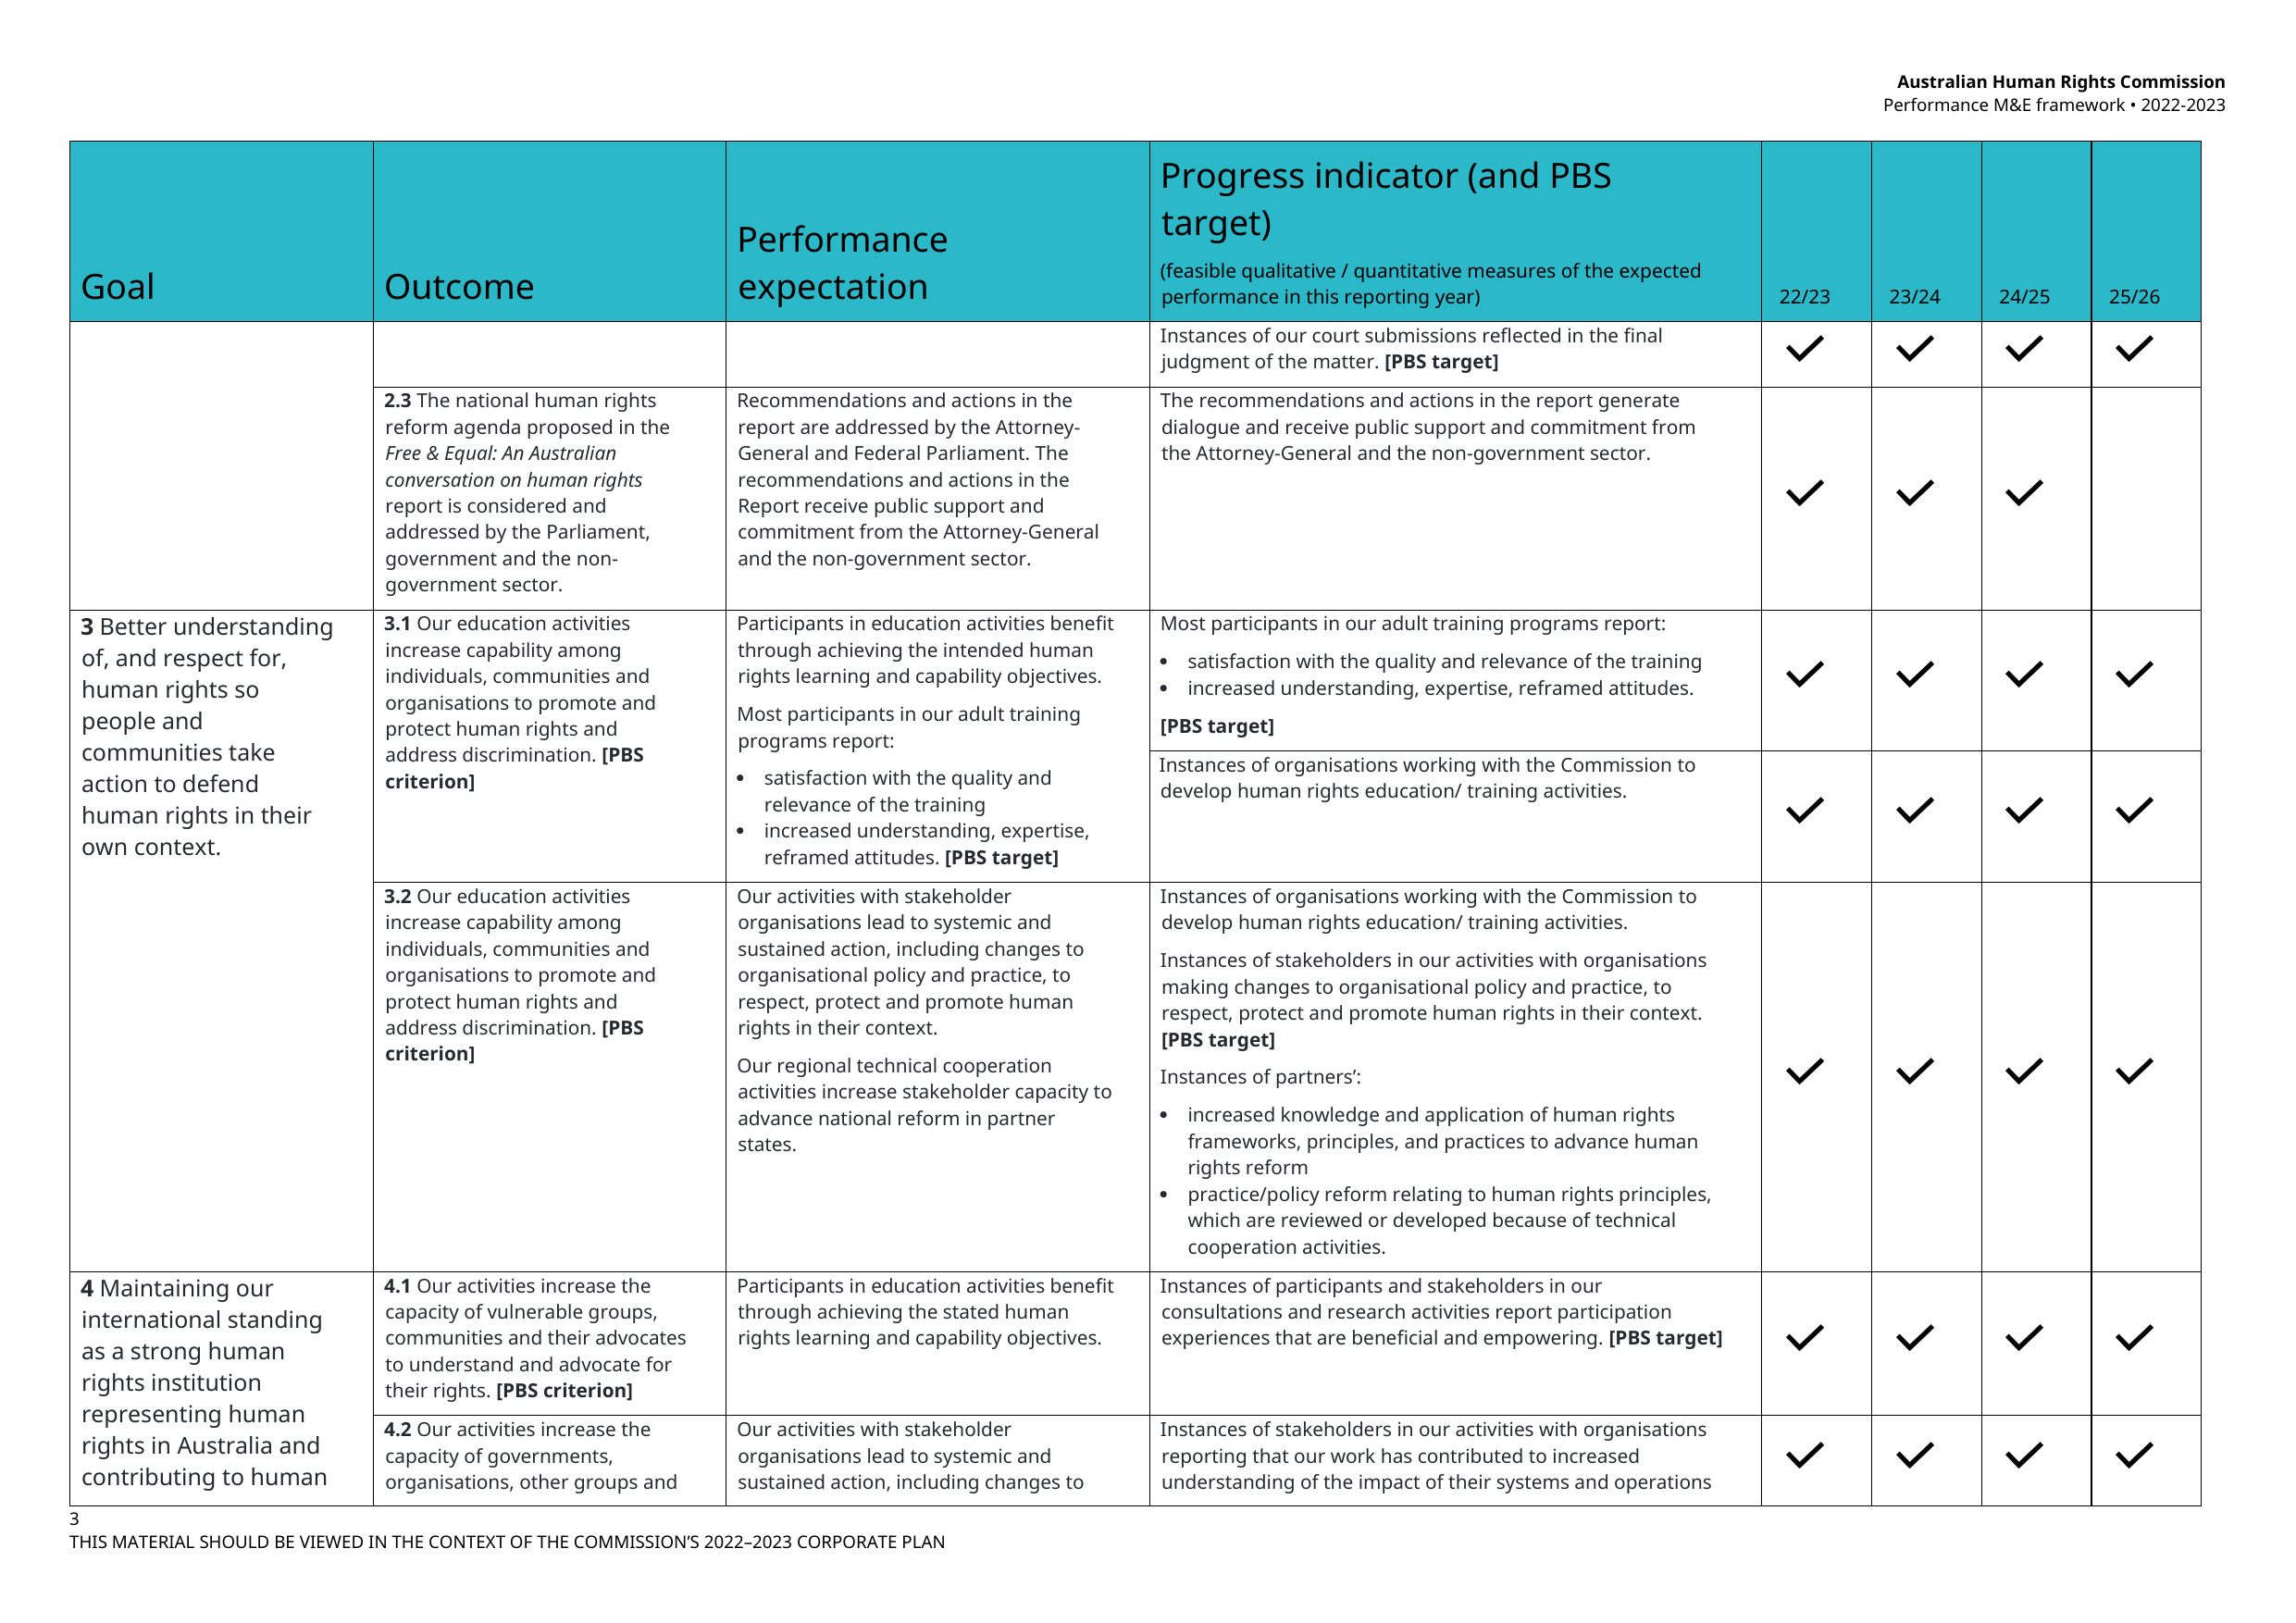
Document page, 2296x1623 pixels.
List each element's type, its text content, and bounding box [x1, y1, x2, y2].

picture [2004, 473, 2044, 513]
picture [1785, 791, 1825, 830]
picture [1895, 1435, 1935, 1475]
table_cell [2092, 322, 2201, 386]
table_cell 3.1 Our education activities increase capability among individuals, communities and organisations to promote and protect human rights and address discrimination. [PBS criterion] [374, 611, 726, 882]
picture [2115, 654, 2154, 694]
table_cell [1872, 751, 1981, 882]
table_cell [1872, 1416, 1981, 1505]
table_cell [1982, 322, 2091, 386]
table_cell 3.2 Our education activities increase capability among individuals, communities and organisations to promote and protect human rights and address discrimination. [PBS criterion] [374, 883, 726, 1271]
picture [1895, 1318, 1935, 1357]
picture [2115, 328, 2154, 368]
table_cell [1982, 1272, 2091, 1415]
table_cell [1982, 883, 2091, 1271]
picture [1895, 654, 1935, 694]
table_cell 3 Better understanding of, and respect for, human rights so people and communities take action to defend human rights in their own context. [70, 611, 373, 1271]
table_cell [2092, 388, 2201, 609]
table_cell Participants in education activities benefit through achieving the stated human rights learning and capability objectives. [726, 1272, 1149, 1415]
table_cell [1762, 1416, 1871, 1505]
table_cell [1872, 611, 1981, 750]
picture [1895, 473, 1935, 513]
table_cell Most participants in our adult training programs report: satisfaction with the quality and relevance of the training increased understanding, expertise, reframed attitudes. [PBS target] [1150, 611, 1761, 750]
picture [1785, 473, 1825, 513]
table_header 23/24 [1872, 142, 1981, 321]
table_cell [1872, 388, 1981, 609]
picture [2115, 1051, 2154, 1091]
picture [2004, 1051, 2044, 1091]
table_cell Instances of organisations working with the Commission to develop human rights education/ training activities. Instances of stakeholders in our activities with organisations making changes to organisational policy and practice, to respect, protect and promote human rights in their context. [PBS target] Instances of partners’: increased knowledge and application of human rights frameworks, principles, and practices to advance human rights reform practice/policy reform relating to human rights principles, which are reviewed or developed because of technical cooperation activities. [1150, 883, 1761, 1271]
table_header Progress indicator (and PBS target) (feasible qualitative / quantitative measures of the expected performance in this reporting year) [1150, 142, 1761, 321]
table_cell [2092, 751, 2201, 882]
table_cell [1762, 611, 1871, 750]
table_header Goal [70, 142, 373, 321]
picture [1895, 1051, 1935, 1091]
table_cell [1872, 1272, 1981, 1415]
table_cell [2092, 883, 2201, 1271]
picture [1895, 328, 1935, 368]
table_cell [1762, 1272, 1871, 1415]
table_cell [1762, 883, 1871, 1271]
table_cell [1762, 322, 1871, 386]
table_cell [2092, 1272, 2201, 1415]
table_cell [1872, 883, 1981, 1271]
table_header Performance expectation [726, 142, 1149, 321]
table_cell The recommendations and actions in the report generate dialogue and receive public support and commitment from the Attorney-General and the non-government sector. [1150, 388, 1761, 609]
picture [2115, 791, 2154, 830]
table_cell [1982, 388, 2091, 609]
picture [1785, 328, 1825, 368]
picture [2004, 791, 2044, 830]
picture [1785, 1318, 1825, 1357]
table_cell [1982, 1416, 2091, 1505]
picture [1785, 1435, 1825, 1475]
table_cell Our activities with stakeholder organisations lead to systemic and sustained action, including changes to organisational policy and practice, to respect, protect and promote human rights in their context. Our regional technical cooperation activities increase stakeholder capacity to advance national reform in partner states. [726, 883, 1149, 1271]
picture [1895, 791, 1935, 830]
table_cell 4 Maintaining our international standing as a strong human rights institution representing human rights in Australia and contributing to human rights advancement globally. [70, 1272, 373, 1505]
picture [2004, 654, 2044, 694]
picture [2004, 1435, 2044, 1475]
table_cell [1982, 611, 2091, 750]
picture [1785, 654, 1825, 694]
table_cell [1762, 388, 1871, 609]
table_cell 4.1 Our activities increase the capacity of vulnerable groups, communities and their advocates to understand and advocate for their rights. [PBS criterion] [374, 1272, 726, 1415]
table_cell 2.3 The national human rights reform agenda proposed in the Free & Equal: An Australian conversation on human rights report is considered and addressed by the Parliament, government and the non-government sector. [374, 388, 726, 609]
table_cell Instances of participants and stakeholders in our consultations and research activities report participation experiences that are beneficial and empowering. [PBS target] [1150, 1272, 1761, 1415]
table_header Outcome [374, 142, 726, 321]
table_cell Participants in education activities benefit through achieving the intended human rights learning and capability objectives. Most participants in our adult training programs report: satisfaction with the quality and relevance of the training increased understanding, expertise, reframed attitudes. [PBS target] [726, 611, 1149, 882]
table_cell [1982, 751, 2091, 882]
picture [1785, 1051, 1825, 1091]
picture [2115, 1435, 2154, 1475]
table_cell Instances of organisations working with the Commission to develop human rights education/ training activities. [1150, 751, 1761, 882]
table_header 25/26 [2092, 142, 2201, 321]
table_cell Recommendations and actions in the report are addressed by the Attorney-General and Federal Parliament. The recommendations and actions in the Report receive public support and commitment from the Attorney-General and the non-government sector. [726, 388, 1149, 609]
table_cell [2092, 1416, 2201, 1505]
table_header 24/25 [1982, 142, 2091, 321]
table_cell [1872, 322, 1981, 386]
picture [2115, 1318, 2154, 1357]
table_cell [1762, 751, 1871, 882]
table_header 22/23 [1762, 142, 1871, 321]
table_cell [2092, 611, 2201, 750]
picture [2004, 328, 2044, 368]
table_cell Instances of our court submissions reflected in the final judgment of the matter. [PBS target] [1150, 322, 1761, 386]
picture [2004, 1318, 2044, 1357]
